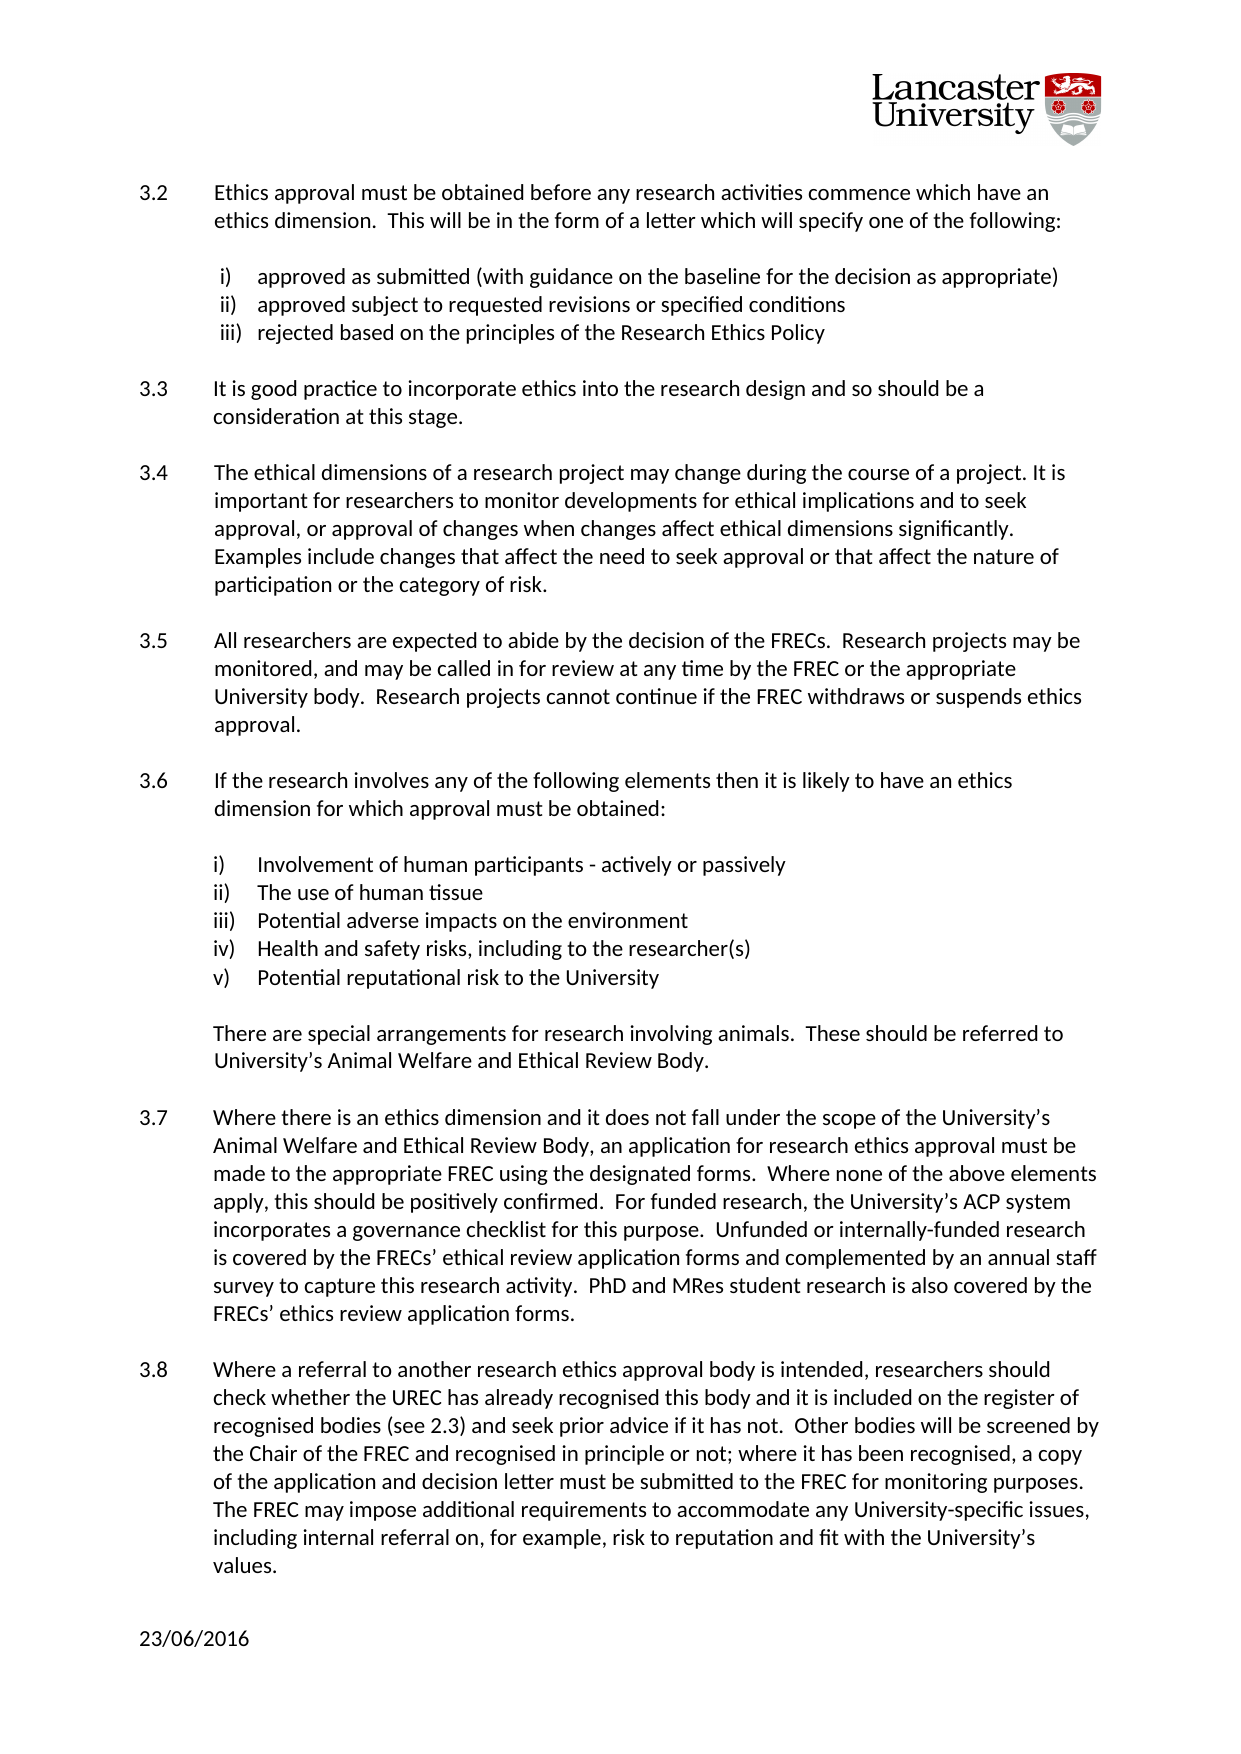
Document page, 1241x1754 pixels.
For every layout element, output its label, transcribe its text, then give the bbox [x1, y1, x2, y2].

text 3.7 Where there is an ethics dimension and it does not fall under the scope of the University’s Animal Welfare and Ethical Review Body, an application for research ethics approval must be made to the appropriate FREC using the designated forms. Where none of the above elements apply, this should be positively confirmed. For funded research, the University’s ACP system incorporates a governance checklist for this purpose. Unfunded or internally-funded research is covered by the FRECs’ ethical review application forms and complemented by an annual staff survey to capture this research activity. PhD and MRes student research is also covered by the FRECs’ ethics review application forms. [139, 1103, 1101, 1327]
list The use of human tissue [213, 878, 1101, 907]
list Involvement of human participants - actively or passively [213, 851, 1101, 878]
text There are special arrangements for research involving animals. These should be referred to University’s Animal Welfare and Ethical Review Body. [213, 1019, 1101, 1075]
text 3.3 It is good practice to incorporate ethics into the research design and so should be a consideration at this stage. [139, 374, 1101, 430]
list Potential adverse impacts on the environment [213, 907, 1101, 934]
text 3.8 Where a referral to another research ethics approval body is intended, researchers should check whether the UREC has already recognised this body and it is included on the register of recognised bodies (see 2.3) and seek prior advice if it has not. Other bodies will be screened by the Chair of the FREC and recognised in principle or not; where it has been recognised, a copy of the application and decision letter must be submitted to the FREC for monitoring purposes. The FREC may impose additional requirements to accommodate any University-specific issues, including internal referral on, for example, risk to reputation and fit with the University’s values. [139, 1355, 1101, 1579]
list Health and safety risks, including to the researcher(s) [213, 934, 1101, 963]
text 3.5 All researchers are expected to abide by the decision of the FRECs. Research projects may be monitored, and may be called in for review at any time by the FREC or the appropriate University body. Research projects cannot continue if the FREC withdraws or suspends ethics approval. [139, 626, 1101, 738]
text 3.6 If the research involves any of the following elements then it is likely to have an ethics dimension for which approval must be obtained: [139, 766, 1101, 822]
list approved as submitted (with guidance on the baseline for the decision as appropriate) [219, 262, 1101, 290]
list Potential reputational risk to the University [213, 963, 1101, 991]
text 3.2 Ethics approval must be obtained before any research activities commence which have an ethics dimension. This will be in the form of a letter which will specify one of the following: [139, 178, 1101, 234]
text 3.4 The ethical dimensions of a research project may change during the course of a project. It is important for researchers to monitor developments for ethical implications and to seek approval, or approval of changes when changes affect ethical dimensions significantly. Examples include changes that affect the need to seek approval or that affect the nature of participation or the category of risk. [139, 458, 1101, 598]
list approved subject to requested revisions or specified conditions [219, 290, 1101, 318]
list rejected based on the principles of the Research Ethics Policy [219, 318, 1101, 346]
picture [872, 73, 1102, 146]
